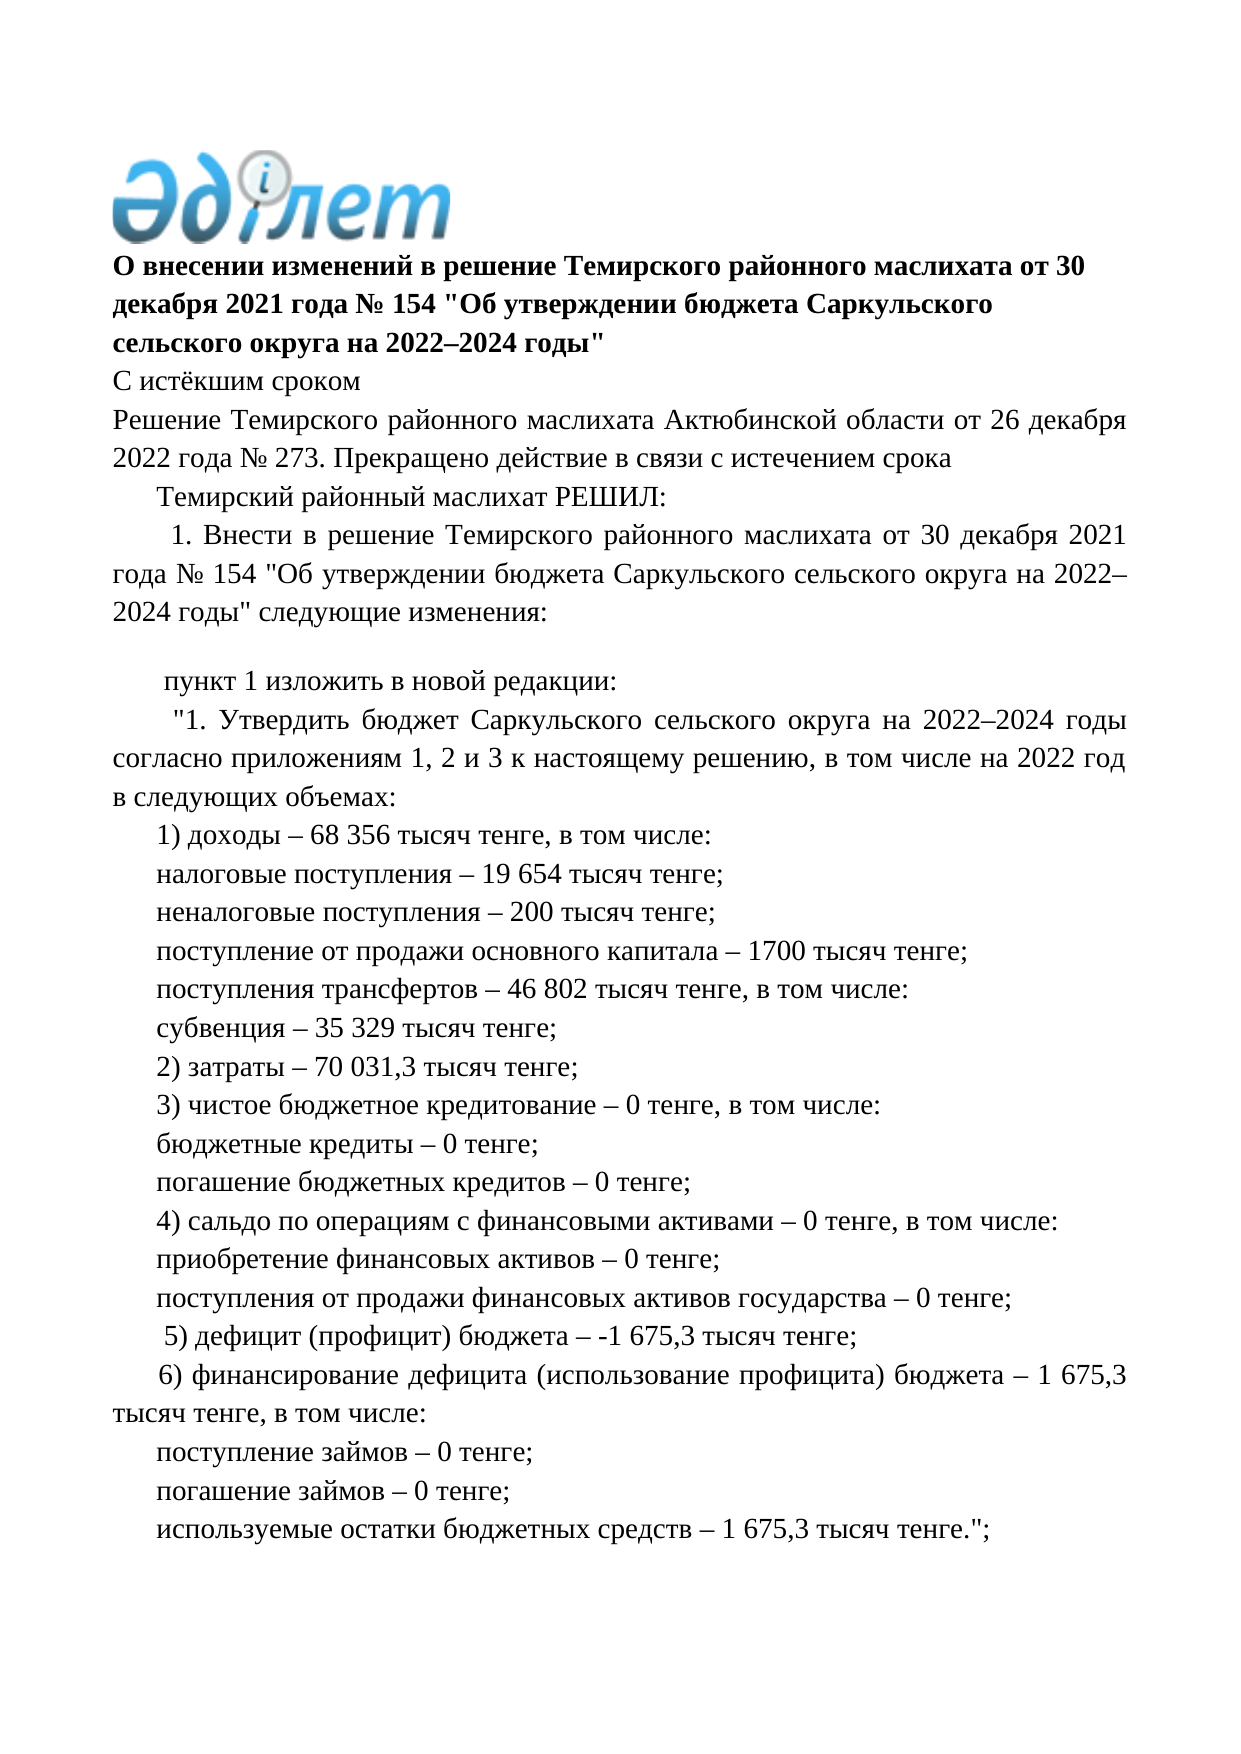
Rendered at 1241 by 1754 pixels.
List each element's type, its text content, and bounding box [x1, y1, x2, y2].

text поступление займов – 0 тенге; [112, 1434, 1128, 1468]
text пункт 1 изложить в новой редакции: [112, 663, 1128, 697]
text "1. Утвердить бюджет Саркульского сельского округа на 2022–2024 годы согласно приложениям 1, 2 и 3 к настоящему решению, в том числе на 2022 год в следующих объемах: [112, 702, 1128, 812]
text С истёкшим сроком [112, 363, 1128, 397]
text 1) доходы – 68 356 тысяч тенге, в том числе: [112, 817, 1128, 851]
text используемые остатки бюджетных средств – 1 675,3 тысяч тенге."; [112, 1511, 1128, 1545]
text налоговые поступления – 19 654 тысяч тенге; [112, 856, 1128, 889]
text погашение займов – 0 тенге; [112, 1473, 1128, 1506]
text 4) сальдо по операциям с финансовыми активами – 0 тенге, в том числе: [112, 1203, 1128, 1236]
text погашение бюджетных кредитов – 0 тенге; [112, 1164, 1128, 1198]
text субвенция – 35 329 тысяч тенге; [112, 1010, 1128, 1044]
picture [112, 150, 451, 244]
text Темирский районный маслихат РЕШИЛ: [112, 479, 1128, 512]
text поступления от продажи финансовых активов государства – 0 тенге; [112, 1280, 1128, 1313]
text бюджетные кредиты – 0 тенге; [112, 1126, 1128, 1159]
text 3) чистое бюджетное кредитование – 0 тенге, в том числе: [112, 1087, 1128, 1121]
text приобретение финансовых активов – 0 тенге; [112, 1241, 1128, 1275]
text О внесении изменений в решение Темирского районного маслихата от 30 декабря 2021 года № 154 "Об утверждении бюджета Саркульского сельского округа на 2022–2024 годы" [112, 248, 1128, 358]
text 1. Внести в решение Темирского районного маслихата от 30 декабря 2021 года № 154 "Об утверждении бюджета Саркульского сельского округа на 2022–2024 годы" следующие изменения: [112, 517, 1128, 628]
text поступления трансфертов – 46 802 тысяч тенге, в том числе: [112, 972, 1128, 1005]
text 6) финансирование дефицита (использование профицита) бюджета – 1 675,3 тысяч тенге, в том числе: [112, 1357, 1128, 1429]
text Решение Темирского районного маслихата Актюбинской области от 26 декабря 2022 года № 273. Прекращено действие в связи с истечением срока [112, 402, 1128, 474]
text 5) дефицит (профицит) бюджета – -1 675,3 тысяч тенге; [112, 1318, 1128, 1352]
text неналоговые поступления – 200 тысяч тенге; [112, 894, 1128, 928]
text поступление от продажи основного капитала – 1700 тысяч тенге; [112, 933, 1128, 967]
text 2) затраты – 70 031,3 тысяч тенге; [112, 1049, 1128, 1082]
